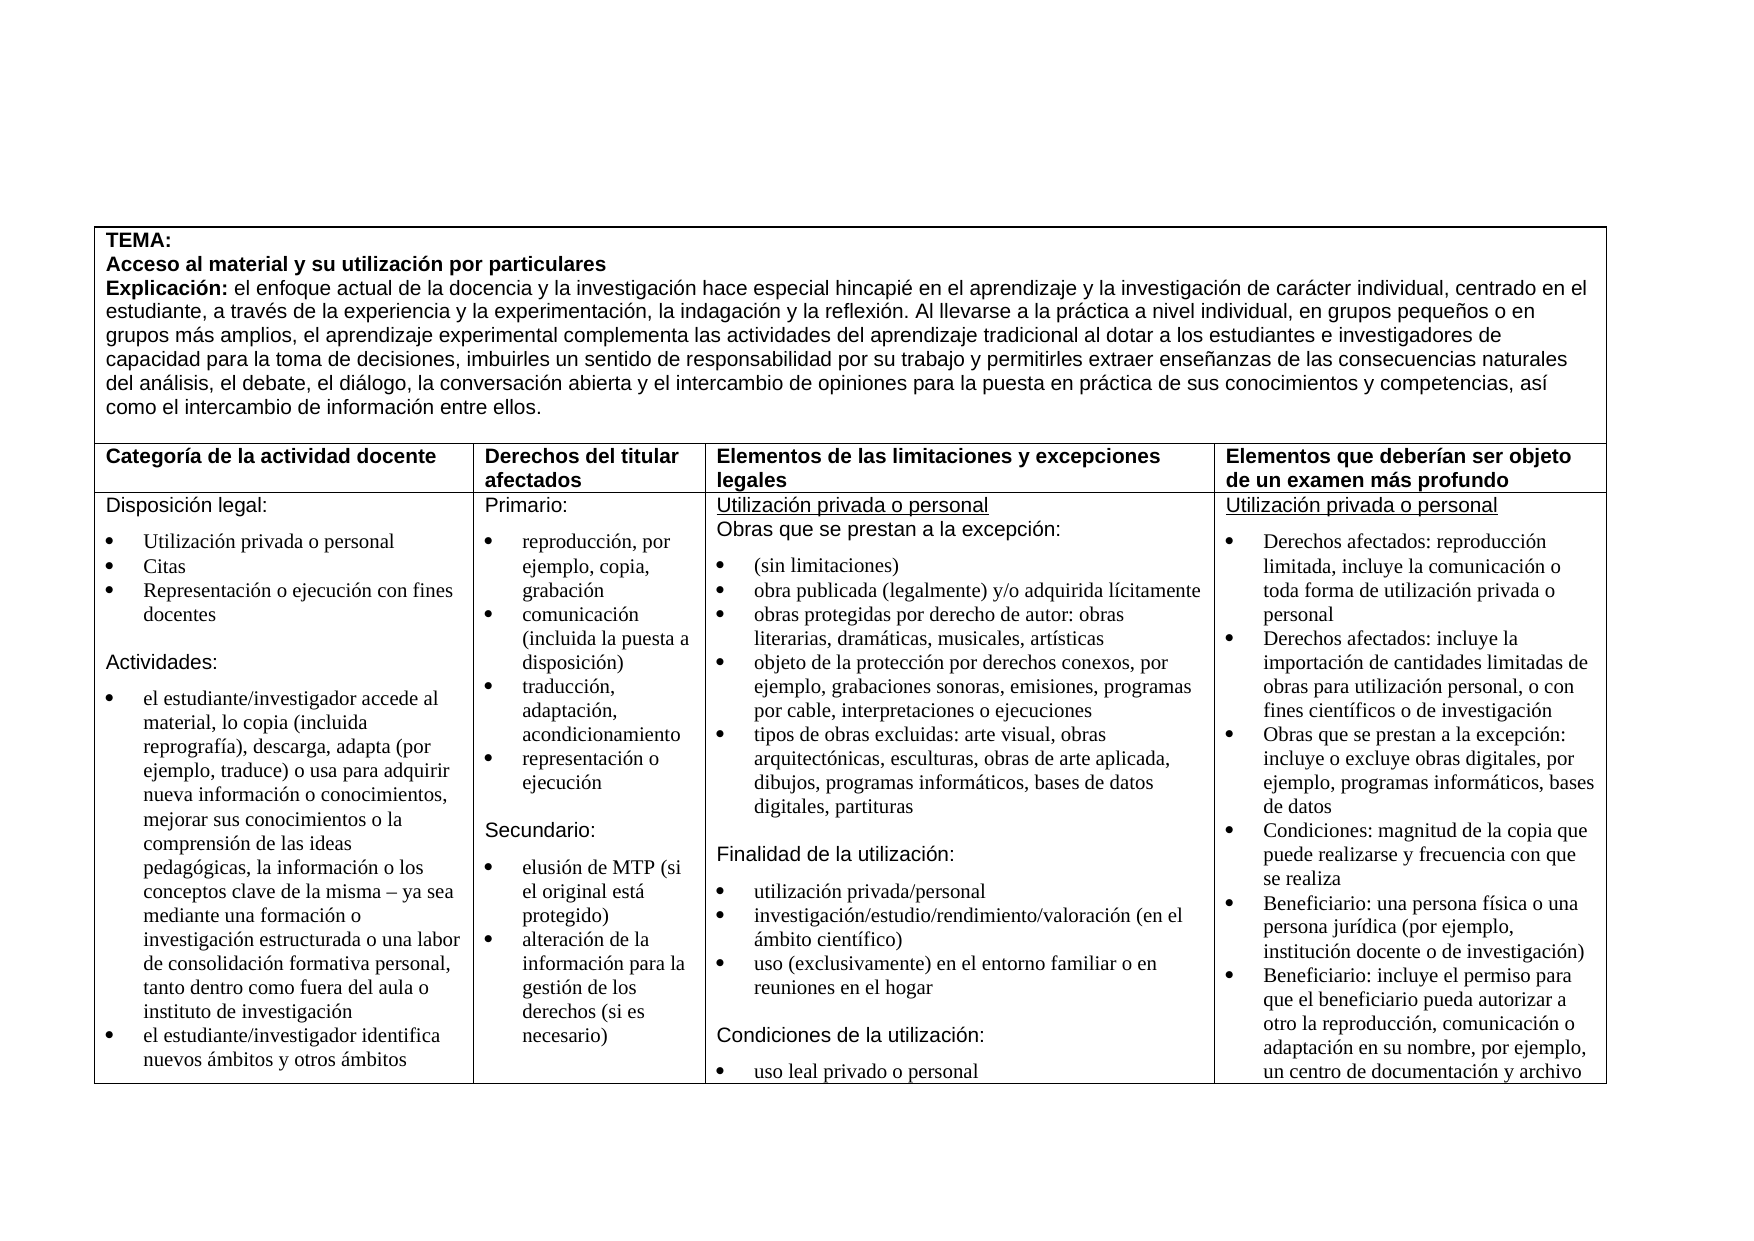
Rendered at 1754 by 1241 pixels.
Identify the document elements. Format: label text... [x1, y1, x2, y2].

table_header TEMA: Acceso al material y su utilización por particulares Explicación: el enfoque actual de la docencia y la investigación hace especial hincapié en el aprendizaje y la investigación de carácter individual, centrado en el estudiante, a través de la experiencia y la experimentación, la indagación y la reflexión. Al llevarse a la práctica a nivel individual, en grupos pequeños o en grupos más amplios, el aprendizaje experimental complementa las actividades del aprendizaje tradicional al dotar a los estudiantes e investigadores de capacidad para la toma de decisiones, imbuirles un sentido de responsabilidad por su trabajo y permitirles extraer enseñanzas de las consecuencias naturales del análisis, el debate, el diálogo, la conversación abierta y el intercambio de opiniones para la puesta en práctica de sus conocimientos y competencias, así como el intercambio de información entre ellos. [95, 228, 1606, 443]
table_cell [706, 493, 1214, 1083]
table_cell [474, 493, 705, 1083]
table_cell Categoría de la actividad docente [95, 444, 473, 492]
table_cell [1215, 493, 1606, 1083]
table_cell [95, 493, 473, 1083]
table_cell Elementos que deberían ser objeto de un examen más profundo [1215, 444, 1606, 492]
table_cell Elementos de las limitaciones y excepciones legales [706, 444, 1214, 492]
table_cell Derechos del titular afectados [474, 444, 705, 492]
